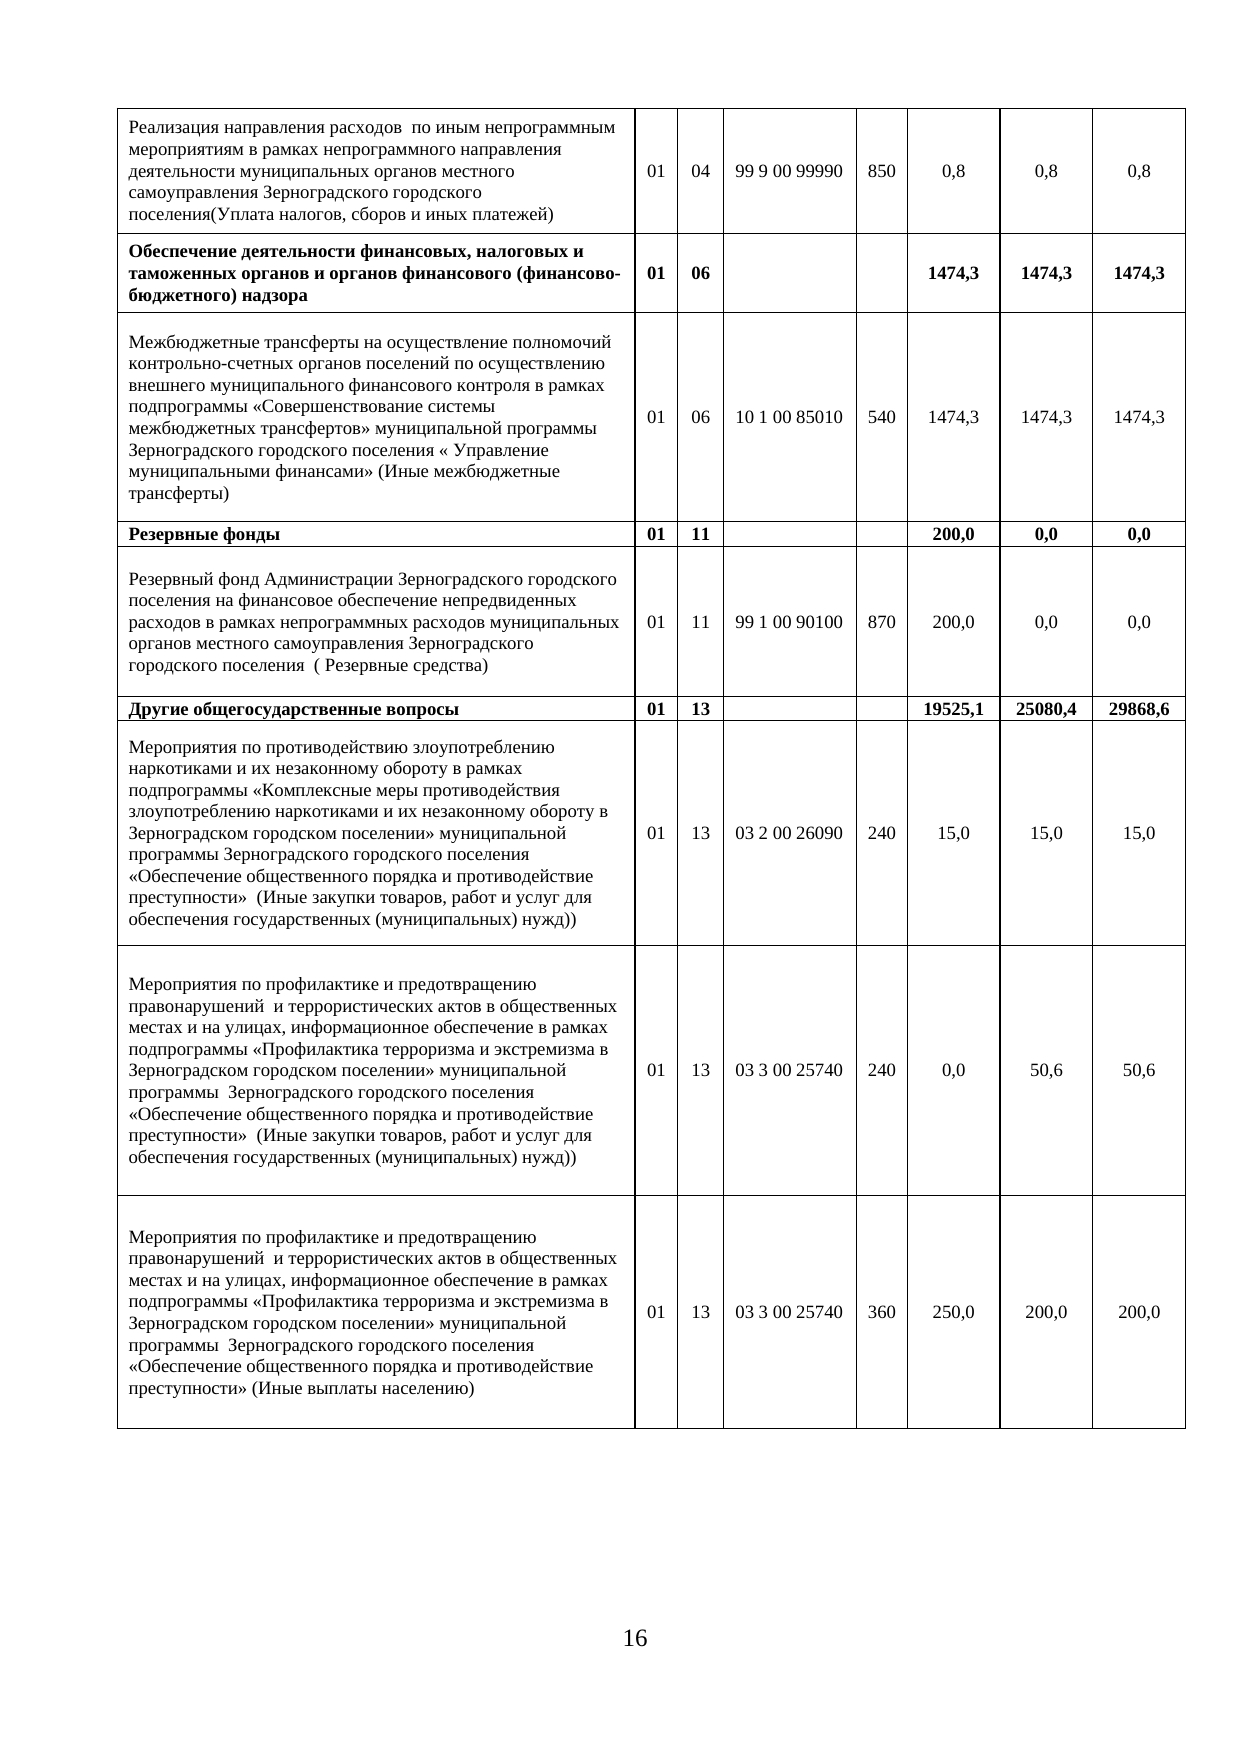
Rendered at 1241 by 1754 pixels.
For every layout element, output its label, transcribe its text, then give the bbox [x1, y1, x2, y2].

table_cell 03 3 00 25740 [724, 946, 856, 1194]
table_cell 870 [857, 547, 907, 696]
table_cell [857, 234, 907, 312]
table_cell 200,0 [1093, 1196, 1185, 1428]
table_cell 13 [678, 697, 723, 719]
table_cell 13 [678, 946, 723, 1194]
table_cell 1474,3 [1001, 313, 1092, 521]
table_cell 01 [636, 234, 677, 312]
table_cell 360 [857, 1196, 907, 1428]
table_cell 200,0 [1001, 1196, 1092, 1428]
table_cell 25080,4 [1001, 697, 1092, 719]
table_cell 06 [678, 234, 723, 312]
table_cell 15,0 [1093, 721, 1185, 944]
table_cell 200,0 [908, 547, 999, 696]
table_cell 06 [678, 313, 723, 521]
table_cell 240 [857, 721, 907, 944]
table_cell 01 [636, 109, 677, 232]
table_cell 0,8 [1093, 109, 1185, 232]
table_cell 03 2 00 26090 [724, 721, 856, 944]
table_cell 01 [636, 1196, 677, 1428]
table_cell 99 1 00 90100 [724, 547, 856, 696]
table_cell Мероприятия по противодействию злоупотреблению наркотиками и их незаконному обороту в рамках подпрограммы «Комплексные меры противодействия злоупотреблению наркотиками и их незаконному обороту в Зерноградском городском поселении» муниципальной программы Зерноградского городского поселения «Обеспечение общественного порядка и противодействие преступности» (Иные закупки товаров, работ и услуг для обеспечения государственных (муниципальных) нужд)) [118, 721, 634, 944]
table_cell 200,0 [908, 522, 999, 546]
table_cell [724, 522, 856, 546]
table_cell 0,0 [1093, 522, 1185, 546]
table_cell Реализация направления расходов по иным непрограммным мероприятиям в рамках непрограммного направления деятельности муниципальных органов местного самоуправления Зерноградского городского поселения(Уплата налогов, сборов и иных платежей) [118, 109, 634, 232]
table_cell 50,6 [1093, 946, 1185, 1194]
table_cell 01 [636, 313, 677, 521]
table_cell 13 [678, 1196, 723, 1428]
table_cell 01 [636, 946, 677, 1194]
table_cell [857, 522, 907, 546]
table_cell 99 9 00 99990 [724, 109, 856, 232]
table_cell [724, 234, 856, 312]
table_cell 01 [636, 547, 677, 696]
table_cell 540 [857, 313, 907, 521]
table_cell 29868,6 [1093, 697, 1185, 719]
table_cell 01 [636, 721, 677, 944]
table_cell 0,8 [908, 109, 999, 232]
table_cell Обеспечение деятельности финансовых, налоговых и таможенных органов и органов финансового (финансово-бюджетного) надзора [118, 234, 634, 312]
table_cell 19525,1 [908, 697, 999, 719]
table_cell 850 [857, 109, 907, 232]
table_cell 13 [678, 721, 723, 944]
table_cell Мероприятия по профилактике и предотвращению правонарушений и террористических актов в общественных местах и на улицах, информационное обеспечение в рамках подпрограммы «Профилактика терроризма и экстремизма в Зерноградском городском поселении» муниципальной программы Зерноградского городского поселения «Обеспечение общественного порядка и противодействие преступности» (Иные закупки товаров, работ и услуг для обеспечения государственных (муниципальных) нужд)) [118, 946, 634, 1194]
table_cell 11 [678, 547, 723, 696]
table_cell 1474,3 [1093, 234, 1185, 312]
table_cell 01 [636, 697, 677, 719]
table_cell 250,0 [908, 1196, 999, 1428]
table_cell 01 [636, 522, 677, 546]
table_cell Резервный фонд Администрации Зерноградского городского поселения на финансовое обеспечение непредвиденных расходов в рамках непрограммных расходов муниципальных органов местного самоуправления Зерноградского городского поселения ( Резервные средства) [118, 547, 634, 696]
table_cell 15,0 [908, 721, 999, 944]
table_cell Межбюджетные трансферты на осуществление полномочий контрольно-счетных органов поселений по осуществлению внешнего муниципального финансового контроля в рамках подпрограммы «Совершенствование системы межбюджетных трансфертов» муниципальной программы Зерноградского городского поселения « Управление муниципальными финансами» (Иные межбюджетные трансферты) [118, 313, 634, 521]
table_cell 0,0 [1001, 547, 1092, 696]
table_cell 0,0 [908, 946, 999, 1194]
table_cell 0,0 [1001, 522, 1092, 546]
table_cell 10 1 00 85010 [724, 313, 856, 521]
table_cell 1474,3 [1001, 234, 1092, 312]
table_cell 1474,3 [908, 313, 999, 521]
table_cell 15,0 [1001, 721, 1092, 944]
table_cell 04 [678, 109, 723, 232]
table_cell Резервные фонды [118, 522, 634, 546]
table_cell 50,6 [1001, 946, 1092, 1194]
table_cell 240 [857, 946, 907, 1194]
table_cell [857, 697, 907, 719]
table_cell [724, 697, 856, 719]
table_cell 11 [678, 522, 723, 546]
table_cell 1474,3 [908, 234, 999, 312]
table_cell 03 3 00 25740 [724, 1196, 856, 1428]
table_cell 1474,3 [1093, 313, 1185, 521]
table_cell Мероприятия по профилактике и предотвращению правонарушений и террористических актов в общественных местах и на улицах, информационное обеспечение в рамках подпрограммы «Профилактика терроризма и экстремизма в Зерноградском городском поселении» муниципальной программы Зерноградского городского поселения «Обеспечение общественного порядка и противодействие преступности» (Иные выплаты населению) [118, 1196, 634, 1428]
table_cell 0,0 [1093, 547, 1185, 696]
table_cell Другие общегосударственные вопросы [118, 697, 634, 719]
table_cell 0,8 [1001, 109, 1092, 232]
